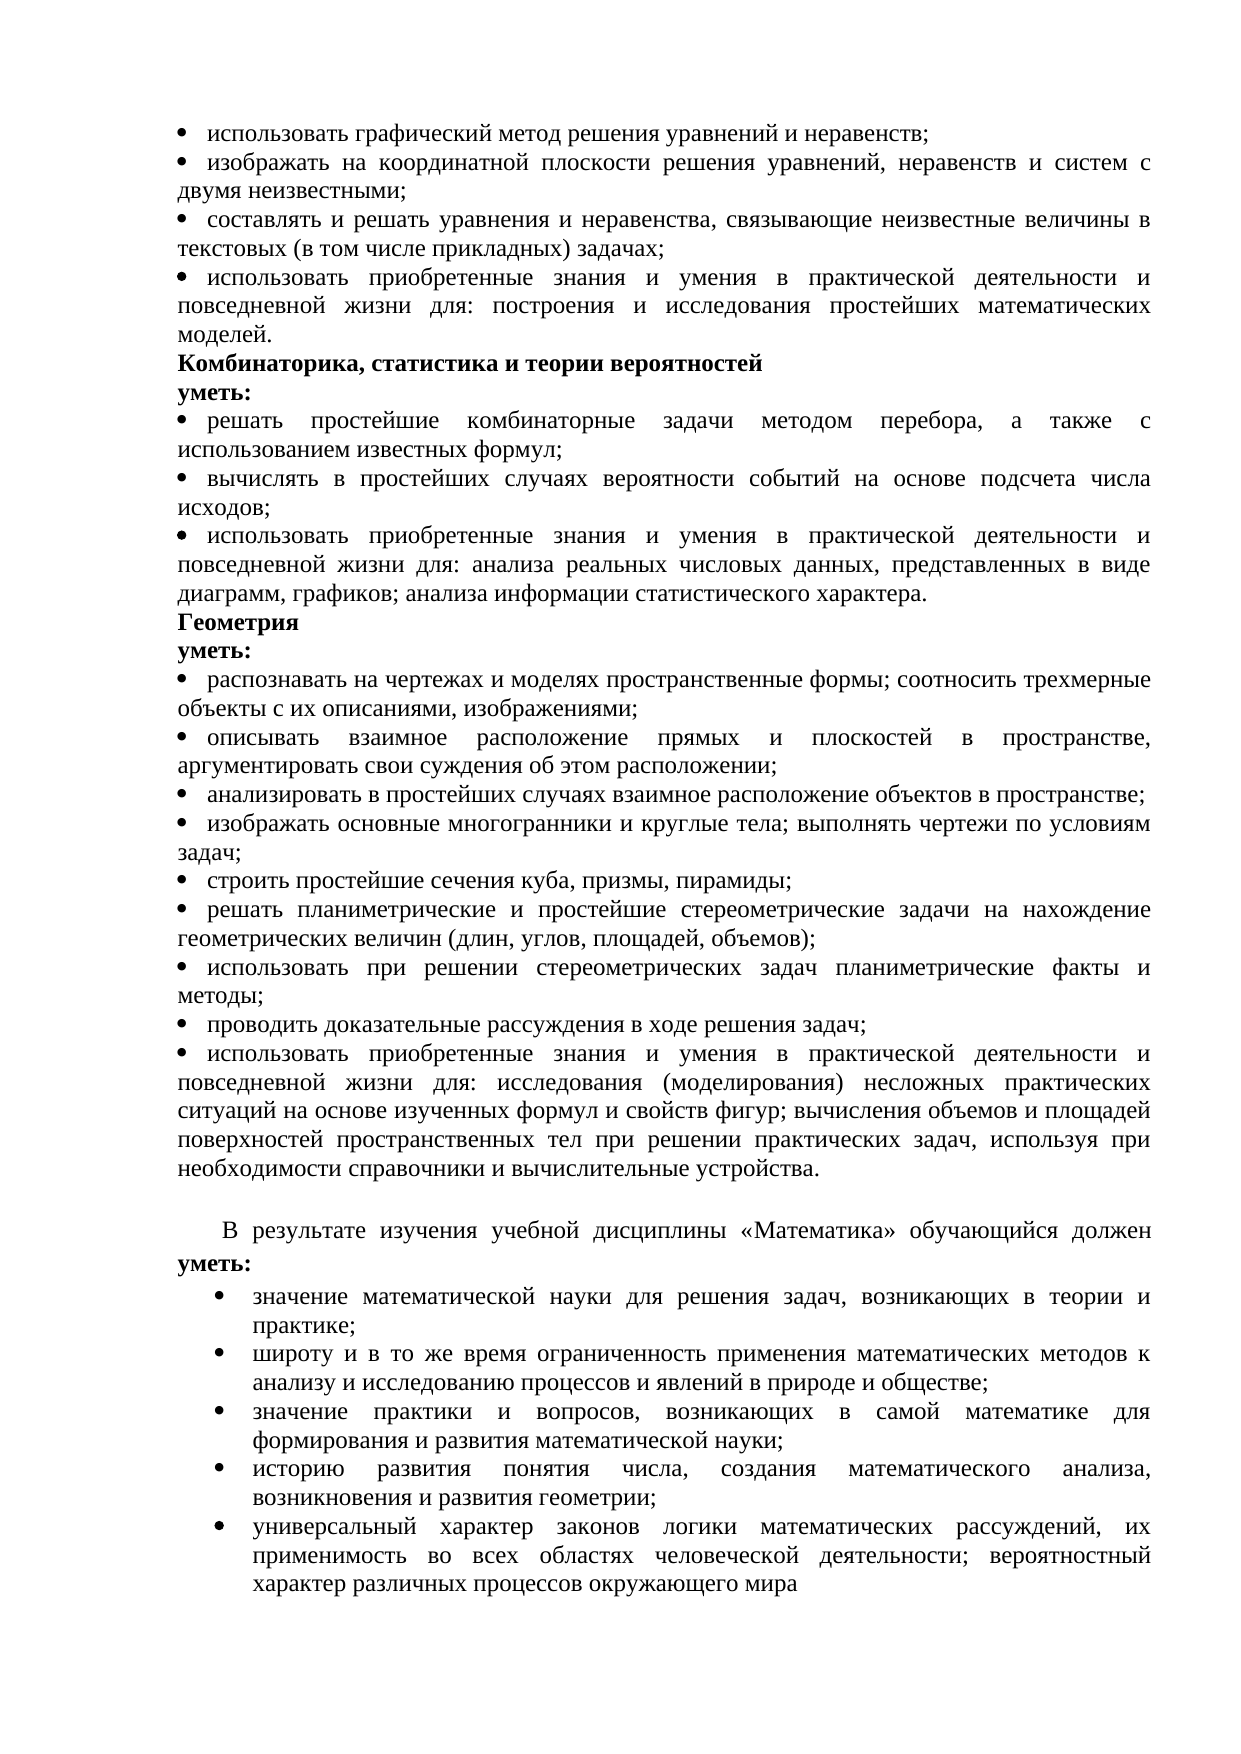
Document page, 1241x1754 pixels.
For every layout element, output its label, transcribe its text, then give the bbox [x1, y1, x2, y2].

text Геометрия [177, 607, 1152, 636]
list использовать при решении стереометрических задач планиметрические факты и методы; [177, 952, 1152, 1009]
list вычислять в простейших случаях вероятности событий на основе подсчета числа исходов; [177, 463, 1152, 521]
list изображать основные многогранники и круглые тела; выполнять чертежи по условиям задач; [177, 808, 1152, 866]
list универсальный характер законов логики математических рассуждений, их применимость во всех областях человеческой деятельности; вероятностный характер различных процессов окружающего мира [215, 1511, 1152, 1597]
list значение математической науки для решения задач, возникающих в теории и практике; [215, 1281, 1152, 1338]
list решать планиметрические и простейшие стереометрические задачи на нахождение геометрических величин (длин, углов, площадей, объемов); [177, 894, 1152, 952]
list значение практики и вопросов, возникающих в самой математике для формирования и развития математической науки; [215, 1396, 1152, 1453]
list проводить доказательные рассуждения в ходе решения задач; [177, 1009, 1152, 1038]
list анализировать в простейших случаях взаимное расположение объектов в пространстве; [177, 779, 1152, 808]
text В результате изучения учебной дисциплины «Математика» обучающийся должен уметь: [177, 1215, 1152, 1277]
text уметь: [177, 377, 1152, 406]
list широту и в то же время ограниченность применения математических методов к анализу и исследованию процессов и явлений в природе и обществе; [215, 1338, 1152, 1396]
list изображать на координатной плоскости решения уравнений, неравенств и систем с двумя неизвестными; [177, 147, 1152, 204]
list историю развития понятия числа, создания математического анализа, возникновения и развития геометрии; [215, 1453, 1152, 1511]
text Комбинаторика, статистика и теории вероятностей [177, 348, 1152, 377]
list использовать приобретенные знания и умения в практической деятельности и повседневной жизни для: исследования (моделирования) несложных практических ситуаций на основе изученных формул и свойств фигур; вычисления объемов и площадей поверхностей пространственных тел при решении практических задач, используя при необходимости справочники и вычислительные устройства. [177, 1038, 1152, 1182]
list составлять и решать уравнения и неравенства, связывающие неизвестные величины в текстовых (в том числе прикладных) задачах; [177, 204, 1152, 262]
text уметь: [177, 636, 1152, 664]
list использовать графический метод решения уравнений и неравенств; [177, 118, 1152, 147]
list распознавать на чертежах и моделях пространственные формы; соотносить трехмерные объекты с их описаниями, изображениями; [177, 664, 1152, 722]
list строить простейшие сечения куба, призмы, пирамиды; [177, 866, 1152, 894]
list решать простейшие комбинаторные задачи методом перебора, а также с использованием известных формул; [177, 406, 1152, 463]
list описывать взаимное расположение прямых и плоскостей в пространстве, аргументировать свои суждения об этом расположении; [177, 722, 1152, 779]
list использовать приобретенные знания и умения в практической деятельности и повседневной жизни для: анализа реальных числовых данных, представленных в виде диаграмм, графиков; анализа информации статистического характера. [177, 521, 1152, 607]
list использовать приобретенные знания и умения в практической деятельности и повседневной жизни для: построения и исследования простейших математических моделей. [177, 262, 1152, 348]
